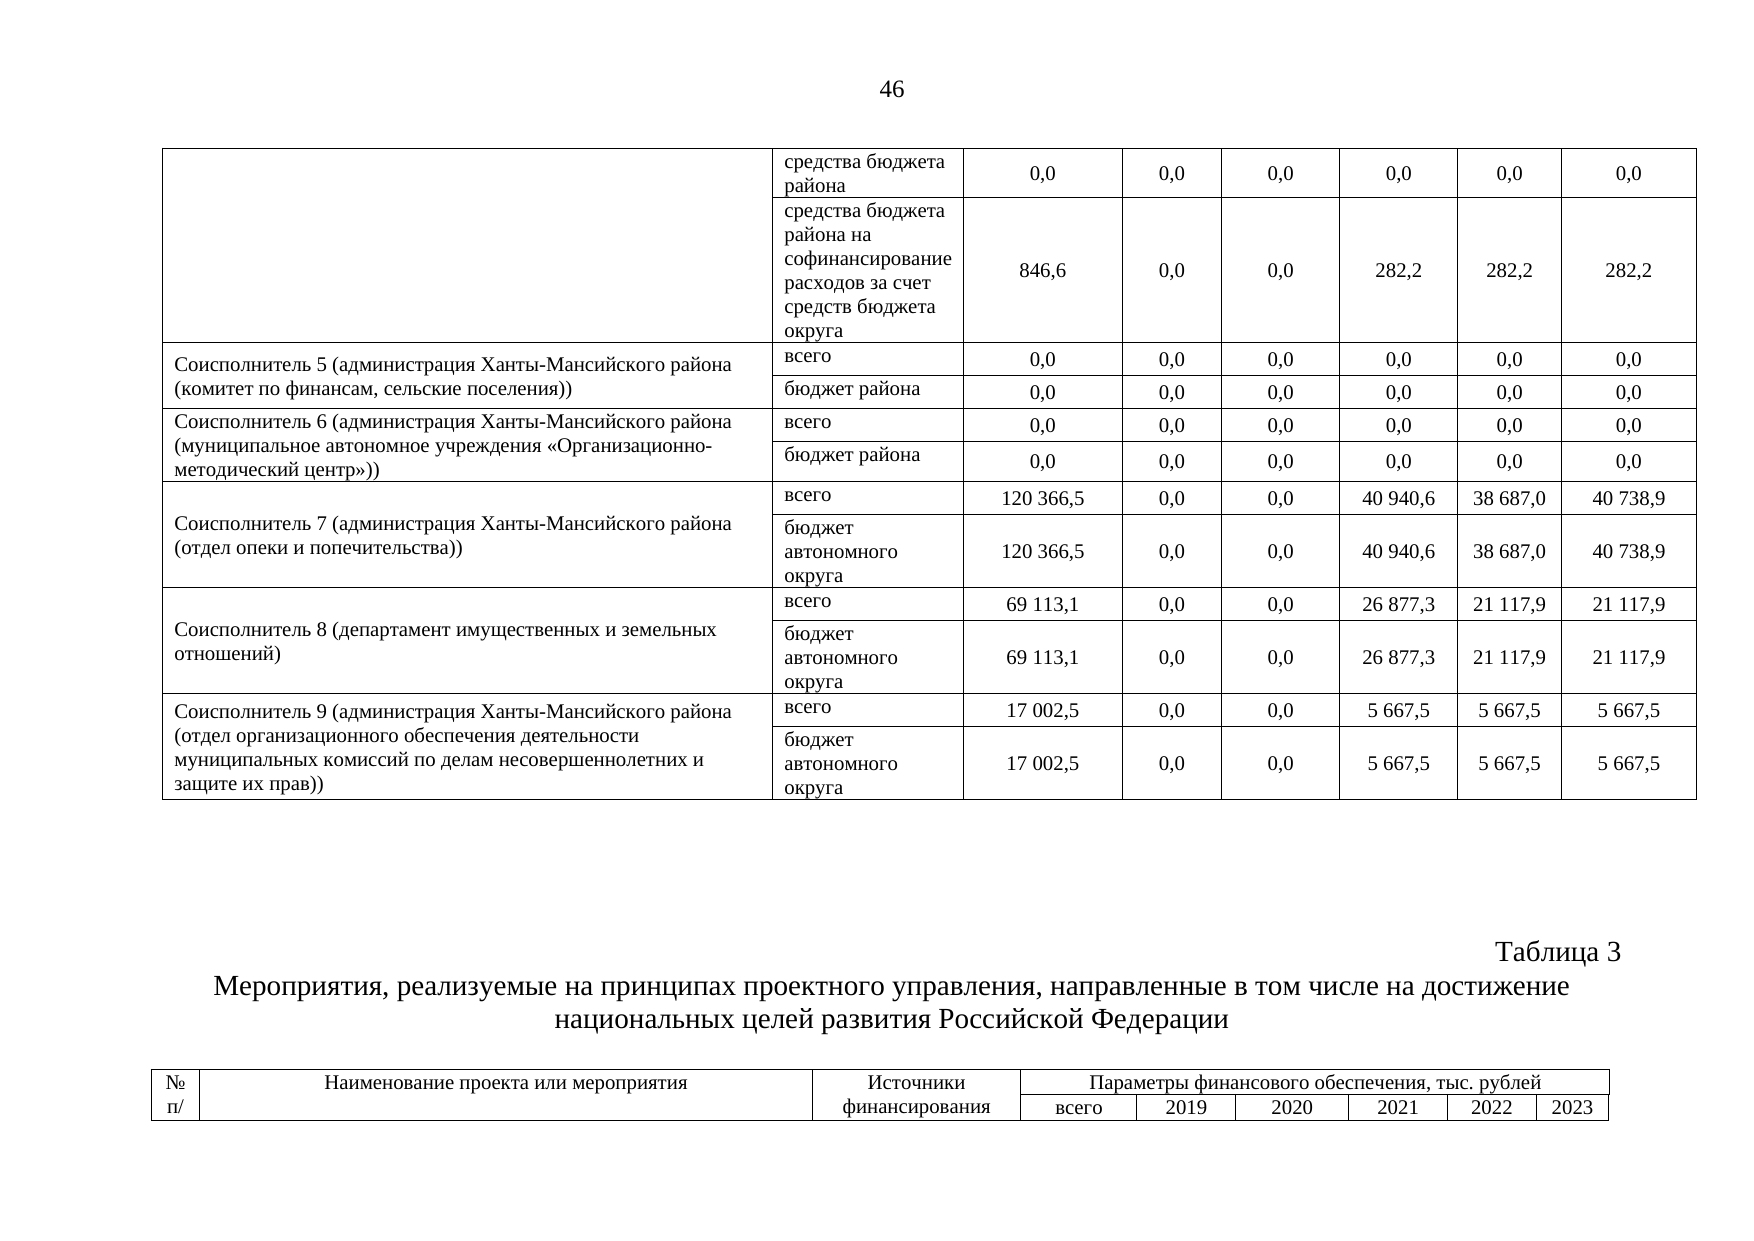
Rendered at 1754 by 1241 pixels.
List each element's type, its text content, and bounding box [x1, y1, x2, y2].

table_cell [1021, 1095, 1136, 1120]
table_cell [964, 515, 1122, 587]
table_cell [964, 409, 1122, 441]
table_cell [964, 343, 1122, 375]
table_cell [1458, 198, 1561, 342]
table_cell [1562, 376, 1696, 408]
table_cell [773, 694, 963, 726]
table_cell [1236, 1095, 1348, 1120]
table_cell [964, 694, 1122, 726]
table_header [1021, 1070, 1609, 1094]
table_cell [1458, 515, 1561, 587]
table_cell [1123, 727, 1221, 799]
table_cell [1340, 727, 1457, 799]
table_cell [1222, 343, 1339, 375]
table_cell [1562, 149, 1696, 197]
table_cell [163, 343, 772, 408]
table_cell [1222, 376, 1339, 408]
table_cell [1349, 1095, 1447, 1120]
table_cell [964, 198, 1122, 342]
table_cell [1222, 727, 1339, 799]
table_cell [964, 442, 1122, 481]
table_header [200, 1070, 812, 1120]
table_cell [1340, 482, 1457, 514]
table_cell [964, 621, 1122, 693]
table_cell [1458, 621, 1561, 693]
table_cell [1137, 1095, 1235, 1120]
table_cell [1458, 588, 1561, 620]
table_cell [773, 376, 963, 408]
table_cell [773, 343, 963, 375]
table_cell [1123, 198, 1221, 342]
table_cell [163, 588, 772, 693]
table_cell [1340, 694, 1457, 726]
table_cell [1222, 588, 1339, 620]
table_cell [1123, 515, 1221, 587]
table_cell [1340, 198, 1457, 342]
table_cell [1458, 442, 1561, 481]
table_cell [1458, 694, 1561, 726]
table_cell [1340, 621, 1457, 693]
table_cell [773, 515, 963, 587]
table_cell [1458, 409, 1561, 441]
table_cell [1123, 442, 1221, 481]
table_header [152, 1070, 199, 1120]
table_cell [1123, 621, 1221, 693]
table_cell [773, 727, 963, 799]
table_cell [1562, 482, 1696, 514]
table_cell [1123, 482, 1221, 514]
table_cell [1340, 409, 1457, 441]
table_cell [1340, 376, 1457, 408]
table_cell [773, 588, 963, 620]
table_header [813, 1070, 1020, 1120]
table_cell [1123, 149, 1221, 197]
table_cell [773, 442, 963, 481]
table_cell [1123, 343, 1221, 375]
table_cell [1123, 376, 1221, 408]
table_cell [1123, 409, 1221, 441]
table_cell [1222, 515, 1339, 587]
text Таблица 3 [162, 934, 1621, 968]
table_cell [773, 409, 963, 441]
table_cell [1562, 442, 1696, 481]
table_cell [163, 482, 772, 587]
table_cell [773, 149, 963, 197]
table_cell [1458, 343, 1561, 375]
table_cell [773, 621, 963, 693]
text Мероприятия, реализуемые на принципах проектного управления, направленные в том числе на достижение национальных целей развития Российской Федерации [162, 968, 1621, 1035]
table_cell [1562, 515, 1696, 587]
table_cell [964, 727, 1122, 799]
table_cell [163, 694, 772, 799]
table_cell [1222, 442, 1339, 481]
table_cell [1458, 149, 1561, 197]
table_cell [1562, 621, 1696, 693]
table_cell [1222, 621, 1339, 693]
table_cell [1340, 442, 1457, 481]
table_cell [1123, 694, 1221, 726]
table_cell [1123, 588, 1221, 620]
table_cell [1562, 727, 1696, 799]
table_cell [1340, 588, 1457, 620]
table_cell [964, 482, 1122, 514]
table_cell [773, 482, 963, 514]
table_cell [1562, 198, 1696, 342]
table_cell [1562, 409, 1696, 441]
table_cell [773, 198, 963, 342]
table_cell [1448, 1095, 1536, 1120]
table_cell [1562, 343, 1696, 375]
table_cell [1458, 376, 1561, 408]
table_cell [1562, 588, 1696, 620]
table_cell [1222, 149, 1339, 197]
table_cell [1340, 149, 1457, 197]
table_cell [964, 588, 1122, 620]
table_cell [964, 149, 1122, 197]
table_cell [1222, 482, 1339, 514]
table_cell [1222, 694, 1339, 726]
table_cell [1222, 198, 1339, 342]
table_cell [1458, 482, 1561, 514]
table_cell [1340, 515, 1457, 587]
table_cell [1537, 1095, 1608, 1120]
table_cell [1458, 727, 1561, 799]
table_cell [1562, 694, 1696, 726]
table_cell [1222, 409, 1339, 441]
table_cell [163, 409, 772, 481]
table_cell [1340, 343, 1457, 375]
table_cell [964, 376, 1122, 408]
